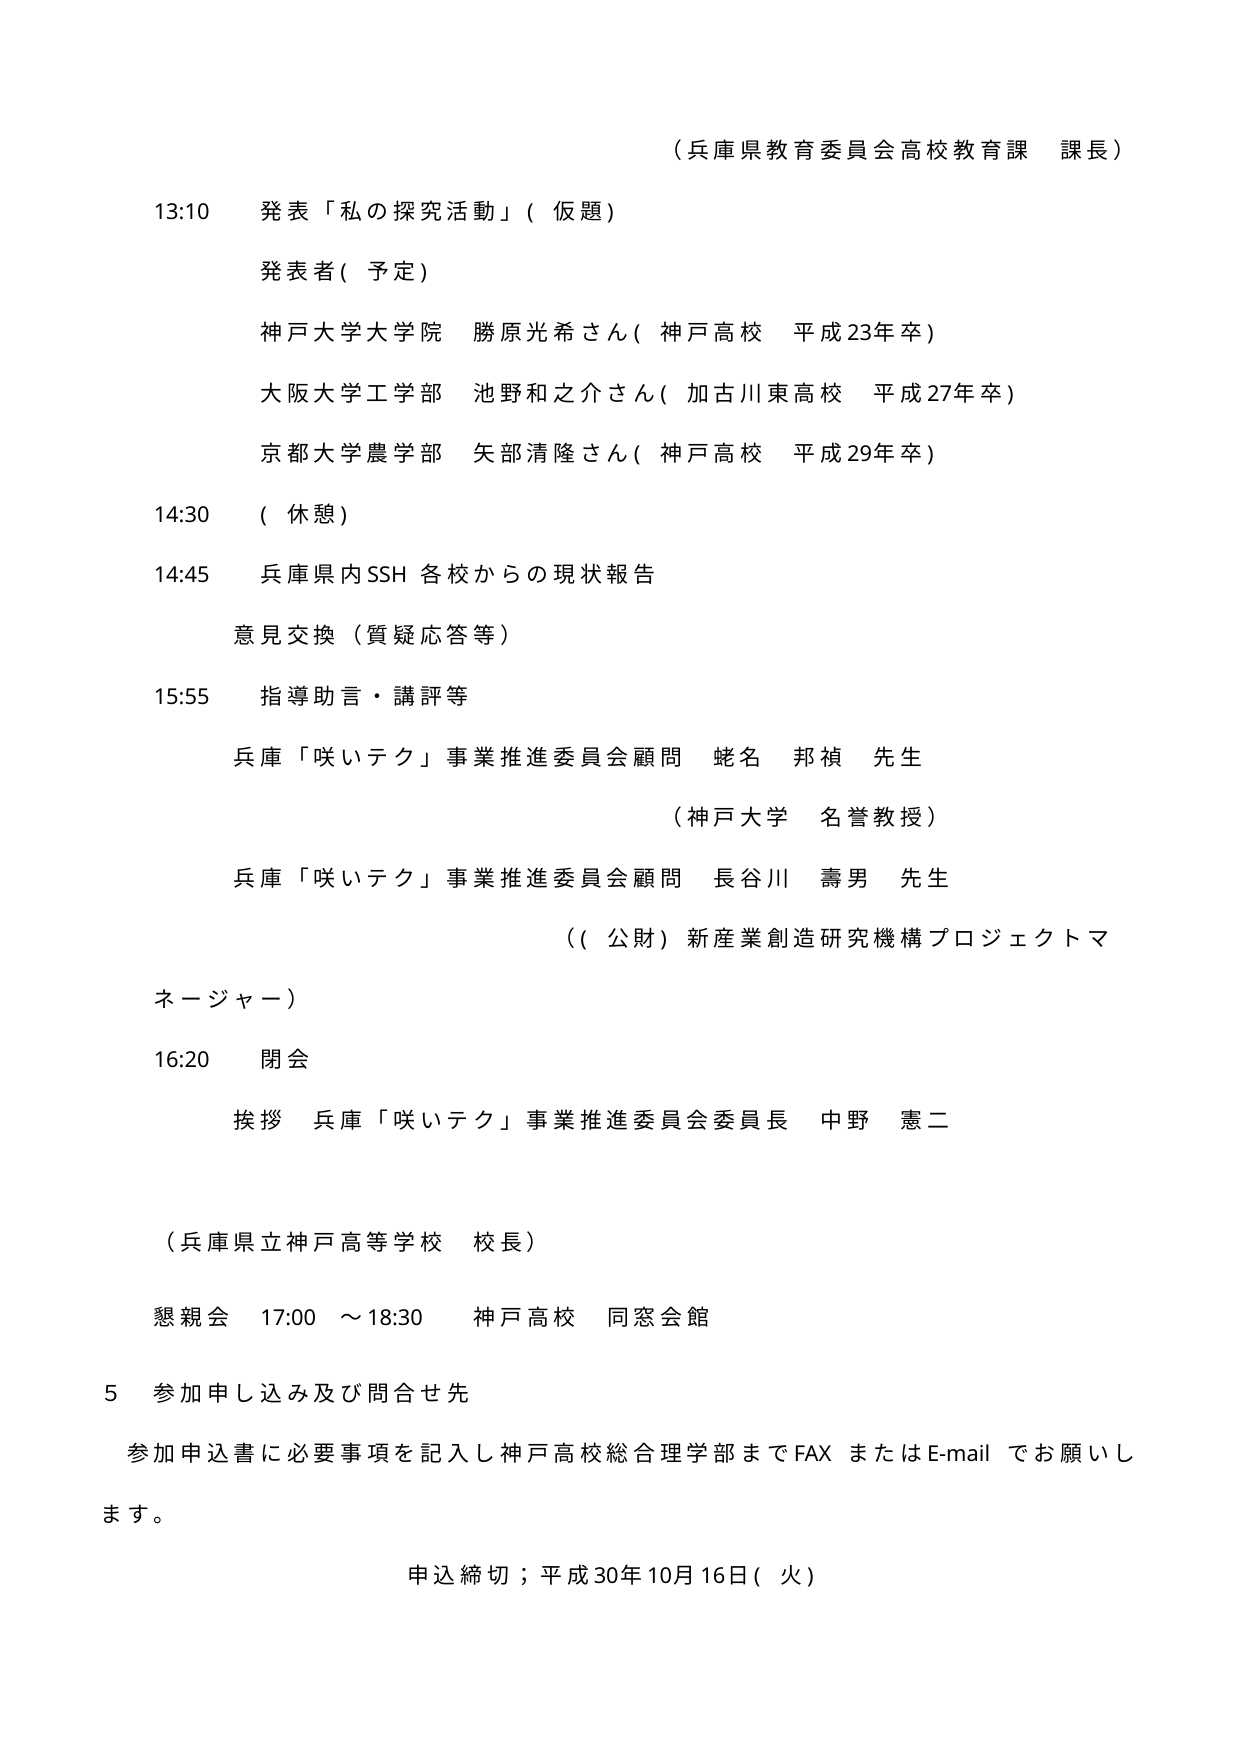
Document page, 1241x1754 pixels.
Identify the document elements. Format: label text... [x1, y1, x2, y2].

text 16:20 閉会 [136, 1028, 1140, 1089]
text 参加申込書に必要事項を記入し神戸高校総合理学部までFAXまたはE-mailでお願いします。 [100, 1422, 1140, 1543]
text 意見交換（質疑応答等） [136, 604, 1140, 664]
text 申込締切；平成30年10月16日(火) [100, 1543, 1140, 1604]
text （(公財)新産業創造研究機構プロジェクトマネージャー） [136, 907, 1140, 1028]
text 14:45 兵庫県内SSH各校からの現状報告 [136, 543, 1140, 604]
text （兵庫県教育委員会高校教育課 課長） [100, 119, 1140, 179]
text 15:55 指導助言・講評等 [136, 664, 1140, 725]
text 兵庫「咲いテク」事業推進委員会顧問 蛯名 邦禎 先生 [136, 725, 1140, 786]
text ５ 参加申し込み及び問合せ先 [100, 1361, 1140, 1422]
text 神戸大学大学院 勝原光希さん(神戸高校 平成23年卒) [136, 301, 1140, 361]
text 14:30 (休憩) [136, 482, 1140, 543]
text （兵庫県立神戸高等学校 校長） [136, 1149, 1140, 1271]
text 懇親会 17:00～18:30 神戸高校 同窓会館 [100, 1286, 1140, 1346]
text 兵庫「咲いテク」事業推進委員会顧問 長谷川 壽男 先生 [136, 846, 1140, 907]
text 13:10 発表「私の探究活動」(仮題) [136, 179, 1140, 240]
text 京都大学農学部 矢部清隆さん(神戸高校 平成29年卒) [136, 422, 1140, 482]
text （神戸大学 名誉教授） [136, 786, 1140, 846]
text 挨拶 兵庫「咲いテク」事業推進委員会委員長 中野 憲二 [136, 1089, 1140, 1149]
text 発表者(予定) [136, 240, 1140, 301]
text 大阪大学工学部 池野和之介さん(加古川東高校 平成27年卒) [136, 361, 1140, 422]
